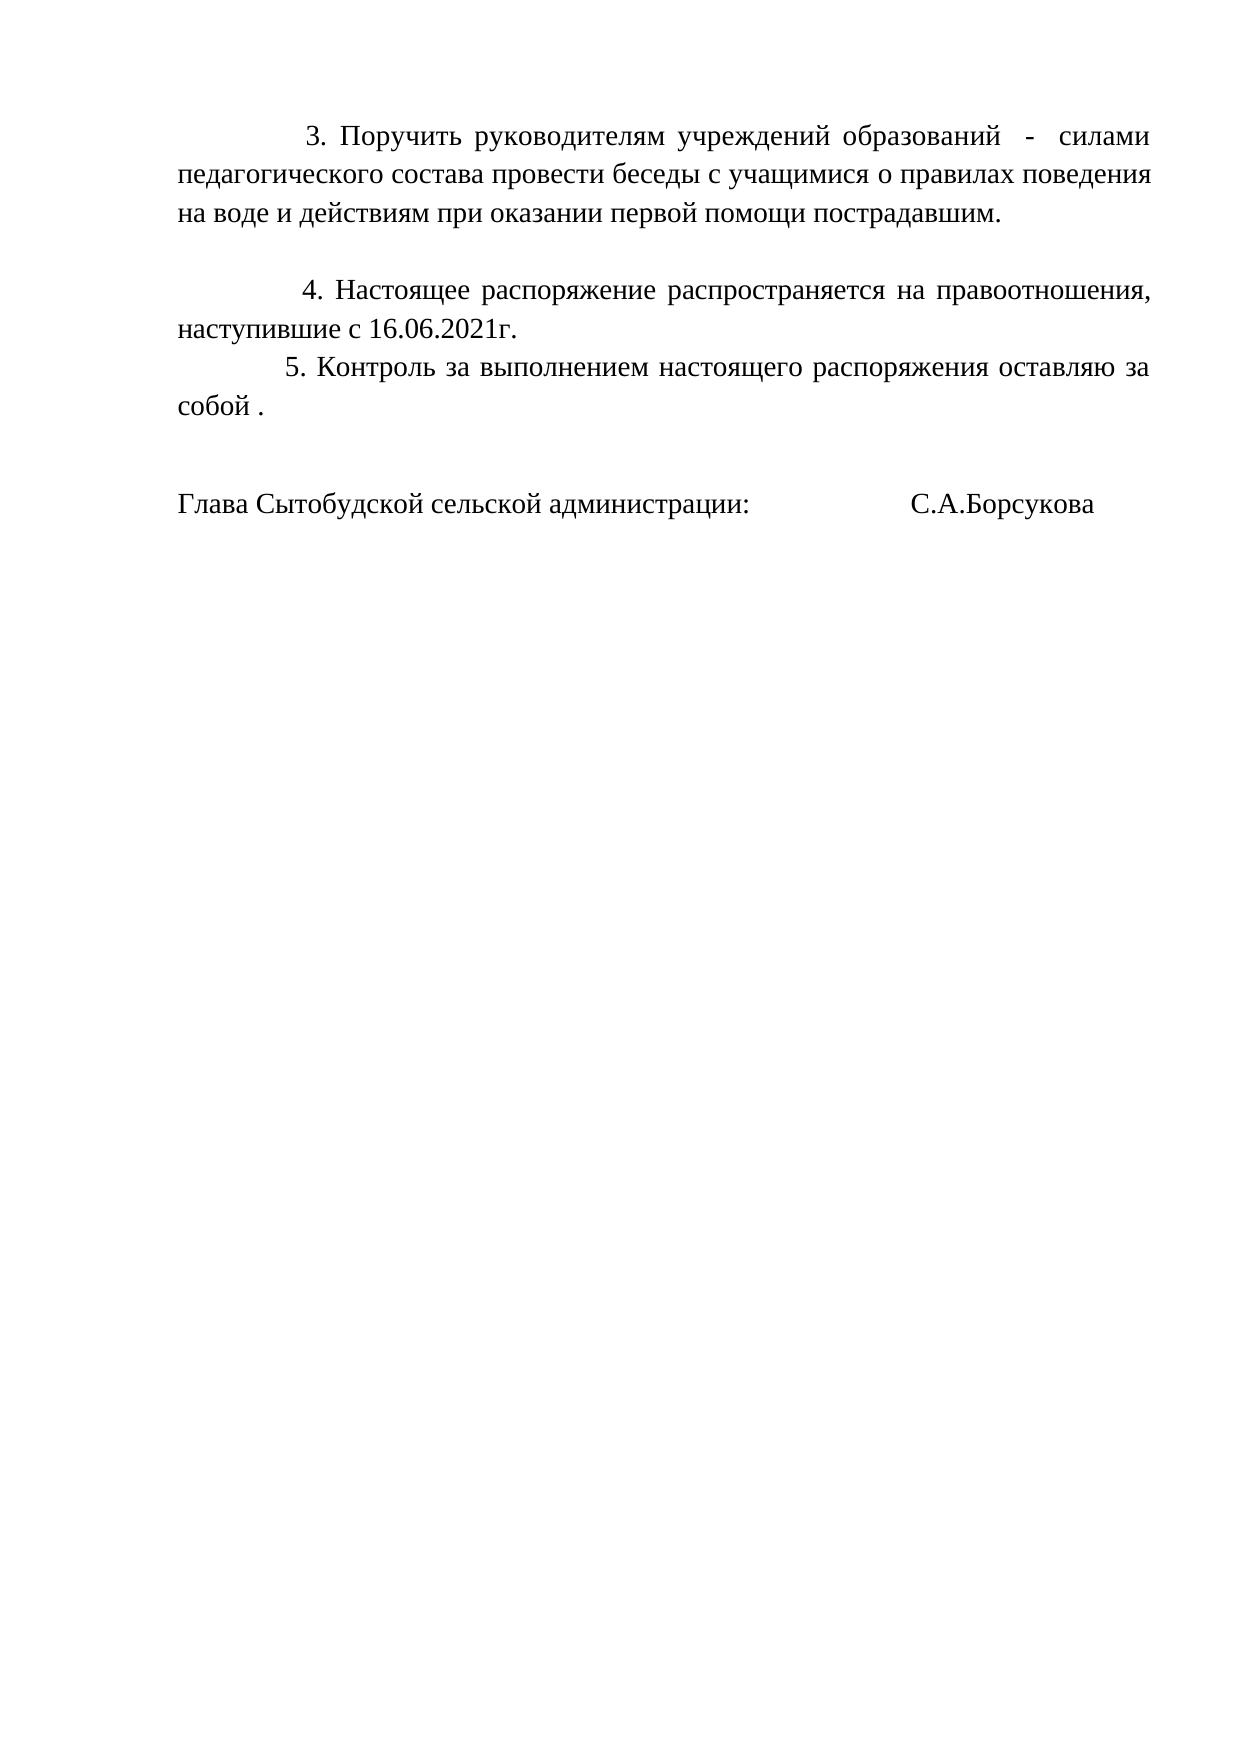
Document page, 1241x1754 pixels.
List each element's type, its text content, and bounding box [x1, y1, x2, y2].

text 4. Настоящее распоряжение распространяется на правоотношения, наступившие с 16.06.2021г. [177, 272, 1152, 344]
text 3. Поручить руководителям учреждений образований - силами педагогического состава провести беседы с учащимися о правилах поведения на воде и действиям при оказании первой помощи пострадавшим. [177, 118, 1152, 229]
text Глава Сытобудской сельской администрации: С.А.Борсукова [177, 486, 1152, 519]
text 5. Контроль за выполнением настоящего распоряжения оставляю за собой . [177, 349, 1152, 421]
